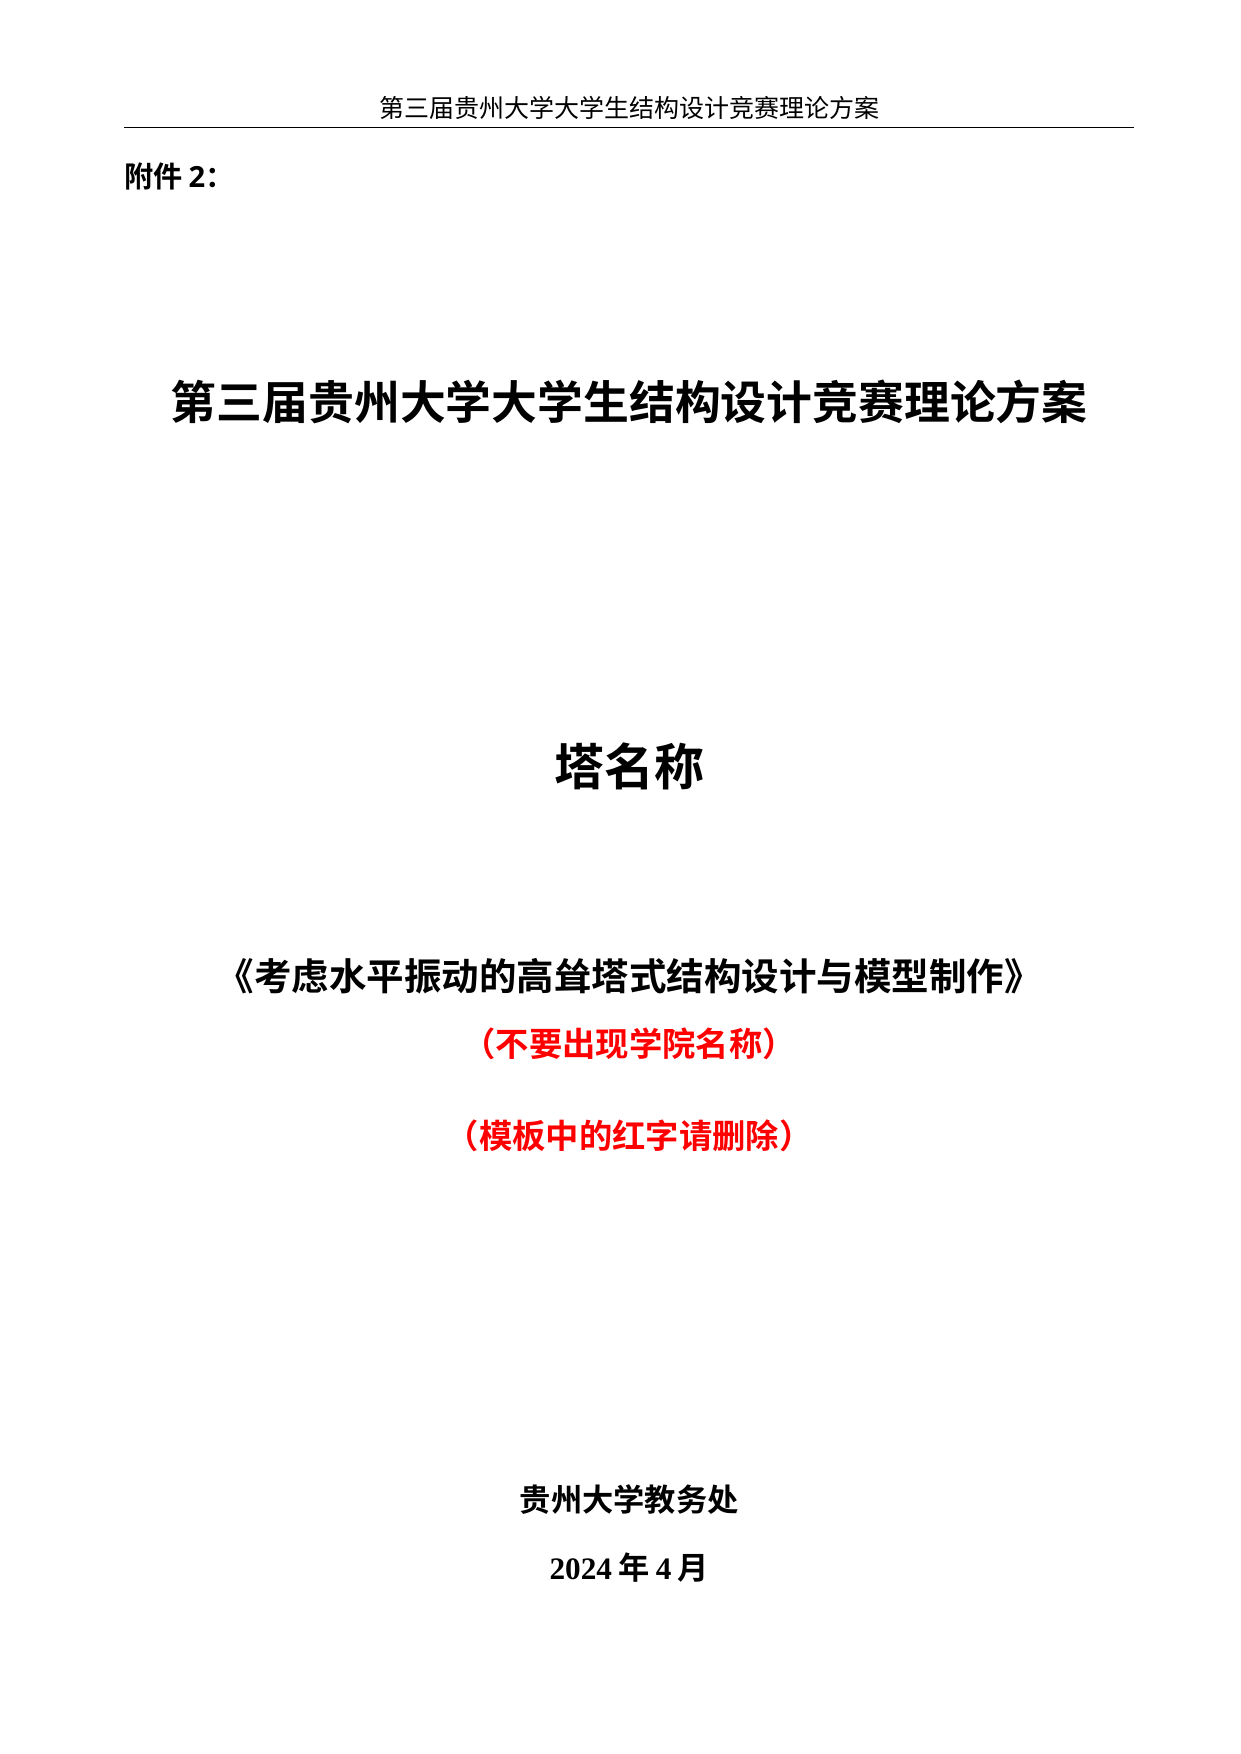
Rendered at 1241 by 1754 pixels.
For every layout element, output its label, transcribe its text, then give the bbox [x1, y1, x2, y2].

text （不要出现学院名称） [124, 1008, 1134, 1076]
text 附件2： [124, 140, 1134, 208]
text 第三届贵州大学大学生结构设计竞赛理论方案 [124, 366, 1134, 433]
text 《考虑水平振动的高耸塔式结构设计与模型制作》 [124, 941, 1134, 1008]
text 贵州大学教务处 [124, 1464, 1134, 1532]
text 塔名称 [124, 713, 1134, 815]
text 2024年4月 [124, 1532, 1134, 1600]
text （模板中的红字请删除） [124, 1100, 1134, 1168]
